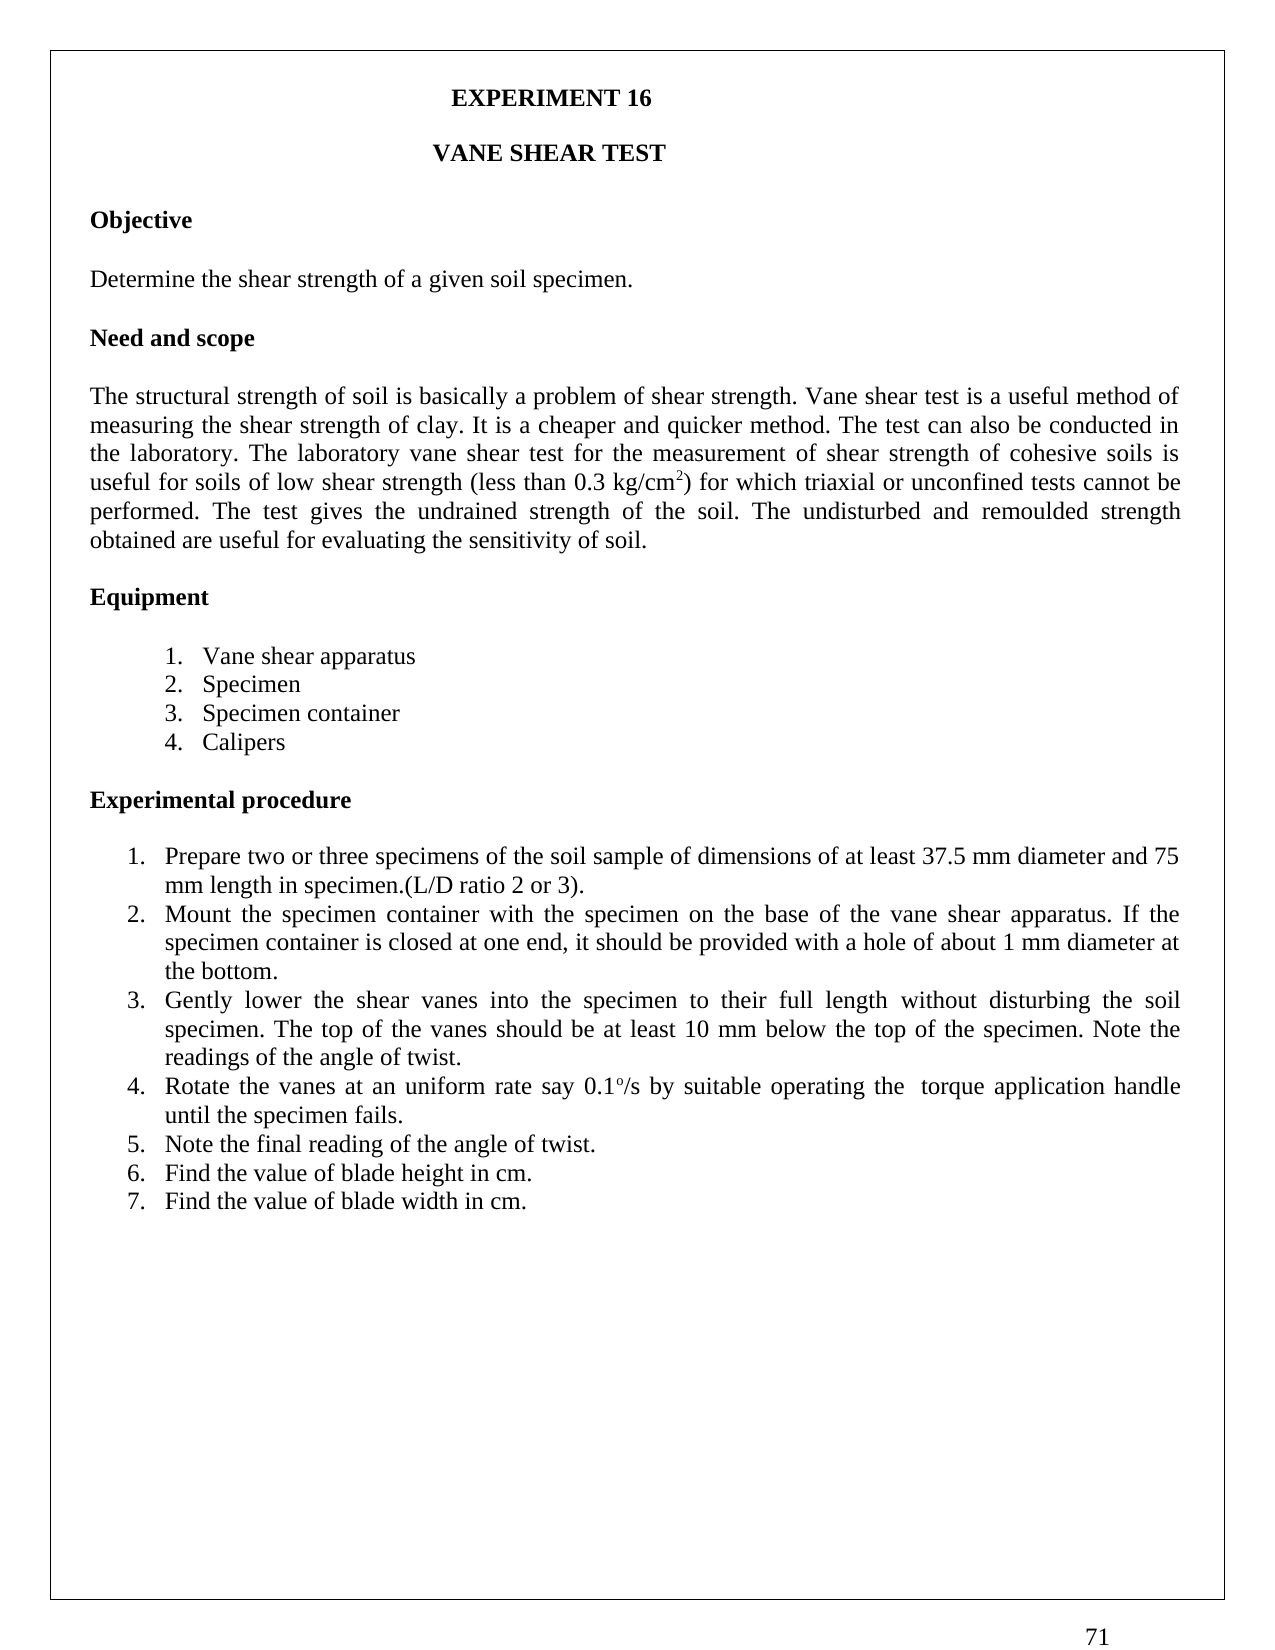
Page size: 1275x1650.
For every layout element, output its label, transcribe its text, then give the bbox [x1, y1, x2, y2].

list Vane shear apparatus [164, 641, 1223, 669]
list Calipers [164, 727, 1223, 756]
subtitle Objective [89, 206, 1223, 234]
list Gently lower the shear vanes into the specimen to their full length without disturbing the soil specimen. The top of the vanes should be at least 10 mm below the top of the specimen. Note the readings of the angle of twist. [127, 985, 1181, 1071]
text The structural strength of soil is basically a problem of shear strength. Vane shear test is a useful method of measuring the shear strength of clay. It is a cheaper and quicker method. The test can also be conducted in the laboratory. The laboratory vane shear test for the measurement of shear strength of cohesive soils is useful for soils of low shear strength (less than 0.3 kg/cm2) for which triaxial or unconfined tests cannot be performed. The test gives the undrained strength of the soil. The undisturbed and remoulded strength obtained are useful for evaluating the sensitivity of soil. [89, 381, 1181, 553]
list Rotate the vanes at an uniform rate say 0.1o/s by suitable operating the torque application handle until the specimen fails. [127, 1071, 1181, 1129]
subtitle VANE SHEAR TEST [151, 138, 1223, 167]
subtitle EXPERIMENT 16 [151, 83, 1223, 111]
list Find the value of blade height in cm. [127, 1158, 1223, 1186]
list Specimen container [164, 698, 1223, 727]
list Note the final reading of the angle of twist. [127, 1129, 1223, 1158]
list Find the value of blade width in cm. [127, 1186, 1223, 1215]
subtitle Experimental procedure [89, 785, 1223, 813]
list Prepare two or three specimens of the soil sample of dimensions of at least 37.5 mm diameter and 75 mm length in specimen.(L/D ratio 2 or 3). [127, 841, 1181, 899]
subtitle Need and scope [89, 323, 1223, 351]
subtitle Equipment [89, 582, 1223, 611]
list Mount the specimen container with the specimen on the base of the vane shear apparatus. If the specimen container is closed at one end, it should be provided with a hole of about 1 mm diameter at the bottom. [127, 899, 1181, 985]
text Determine the shear strength of a given soil specimen. [89, 264, 1223, 293]
list Specimen [164, 669, 1223, 698]
